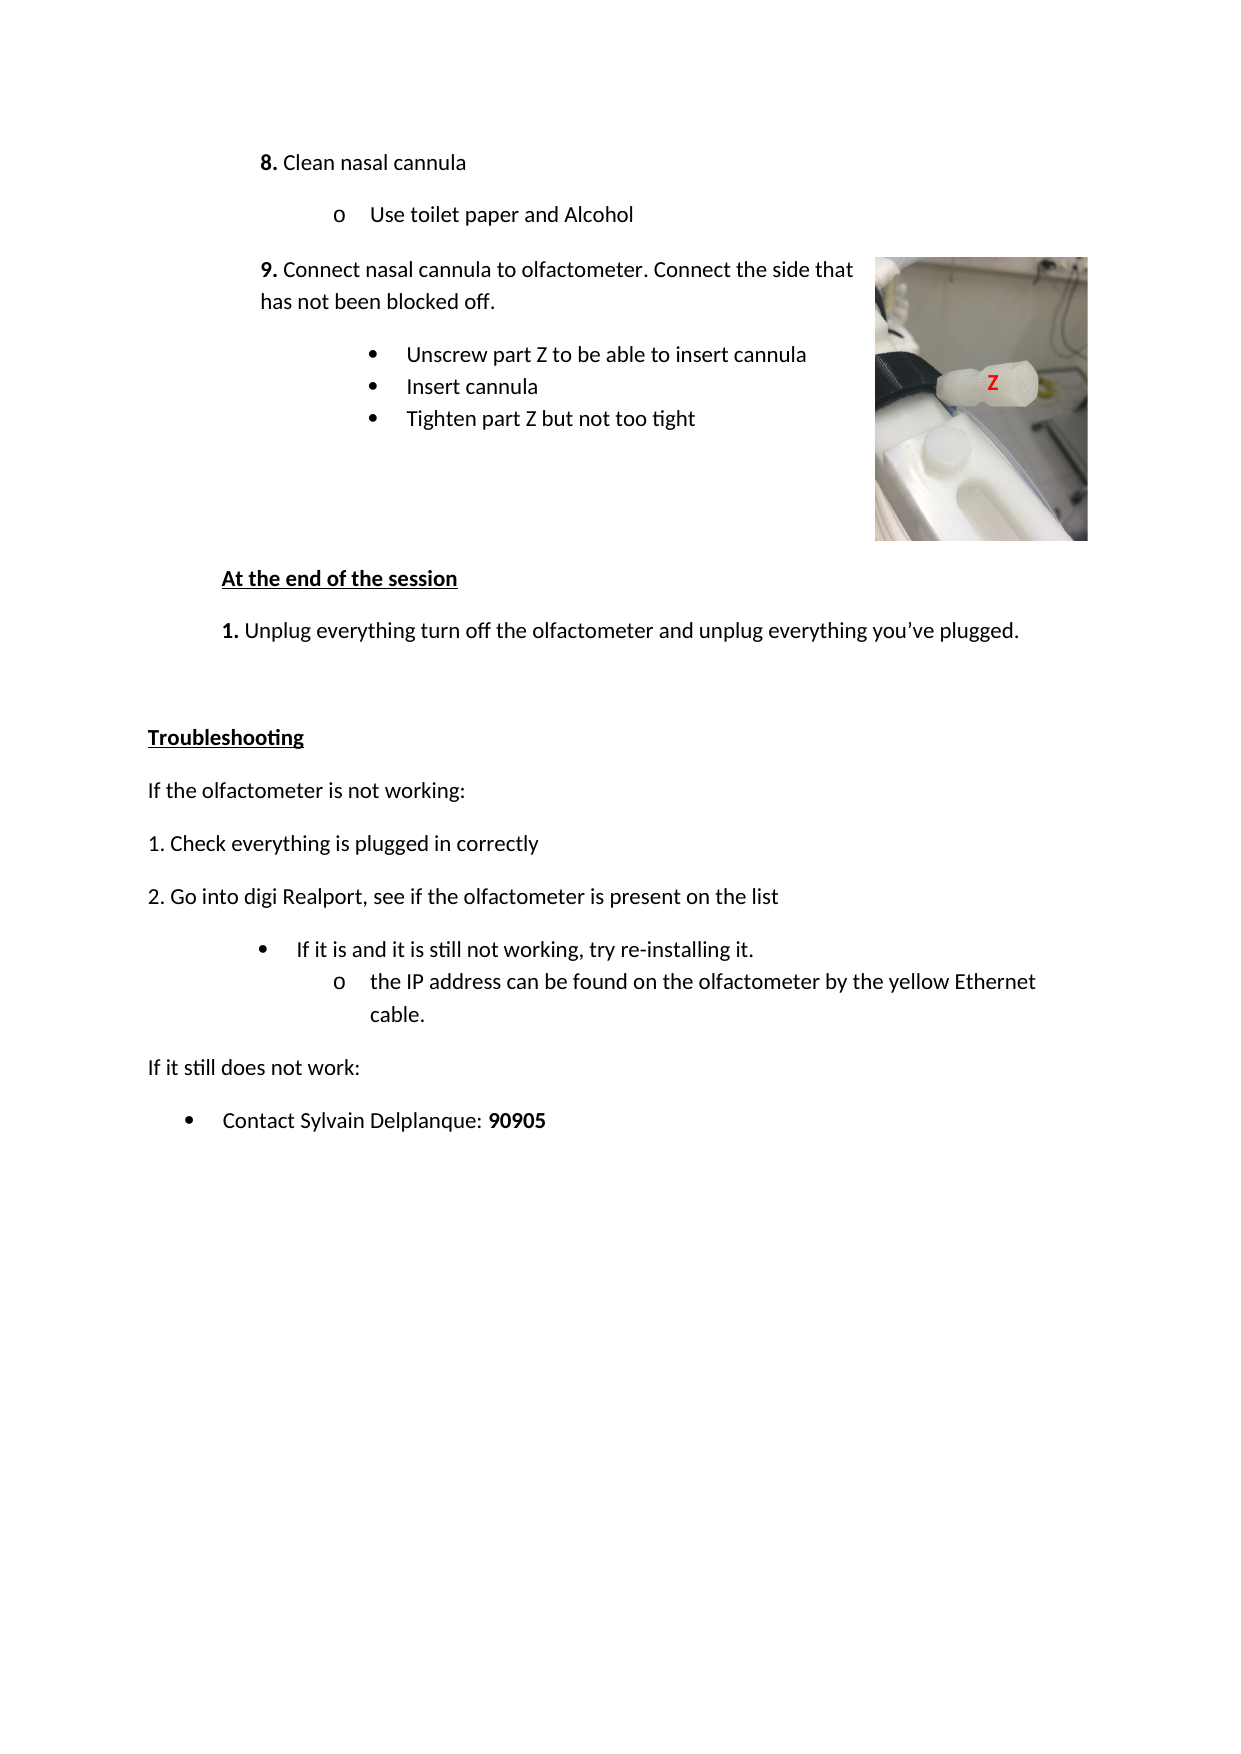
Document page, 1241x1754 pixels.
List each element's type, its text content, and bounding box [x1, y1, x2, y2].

list Insert cannula [369, 372, 875, 400]
list the IP address can be found on the olfactometer by the yellow Ethernet cable. [332, 967, 1093, 1028]
text 2. Go into digi Realport, see if the olfactometer is present on the list [148, 882, 1093, 910]
text If it still does not work: [148, 1053, 1093, 1081]
text 8. Clean nasal cannula [260, 148, 1093, 176]
list Tighten part Z but not too tight [369, 404, 875, 433]
list Contact Sylvain Delplanque: 90905 [185, 1106, 1093, 1134]
text 9. Connect nasal cannula to olfactometer. Connect the side that has not been blocked off. [260, 255, 1093, 315]
text 1. Unplug everything turn off the olfactometer and unplug everything you’ve plugged. [148, 617, 1093, 645]
picture [875, 257, 1088, 541]
text 1. Check everything is plugged in correctly [148, 829, 1093, 857]
text If the olfactometer is not working: [148, 776, 1093, 804]
text At the end of the session [148, 564, 1093, 592]
list If it is and it is still not working, try re-installing it. [259, 935, 1093, 963]
list Use toilet paper and Alcohol [332, 201, 1093, 230]
list Unscrew part Z to be able to insert cannula [369, 340, 875, 368]
text Troubleshooting [148, 723, 1093, 751]
